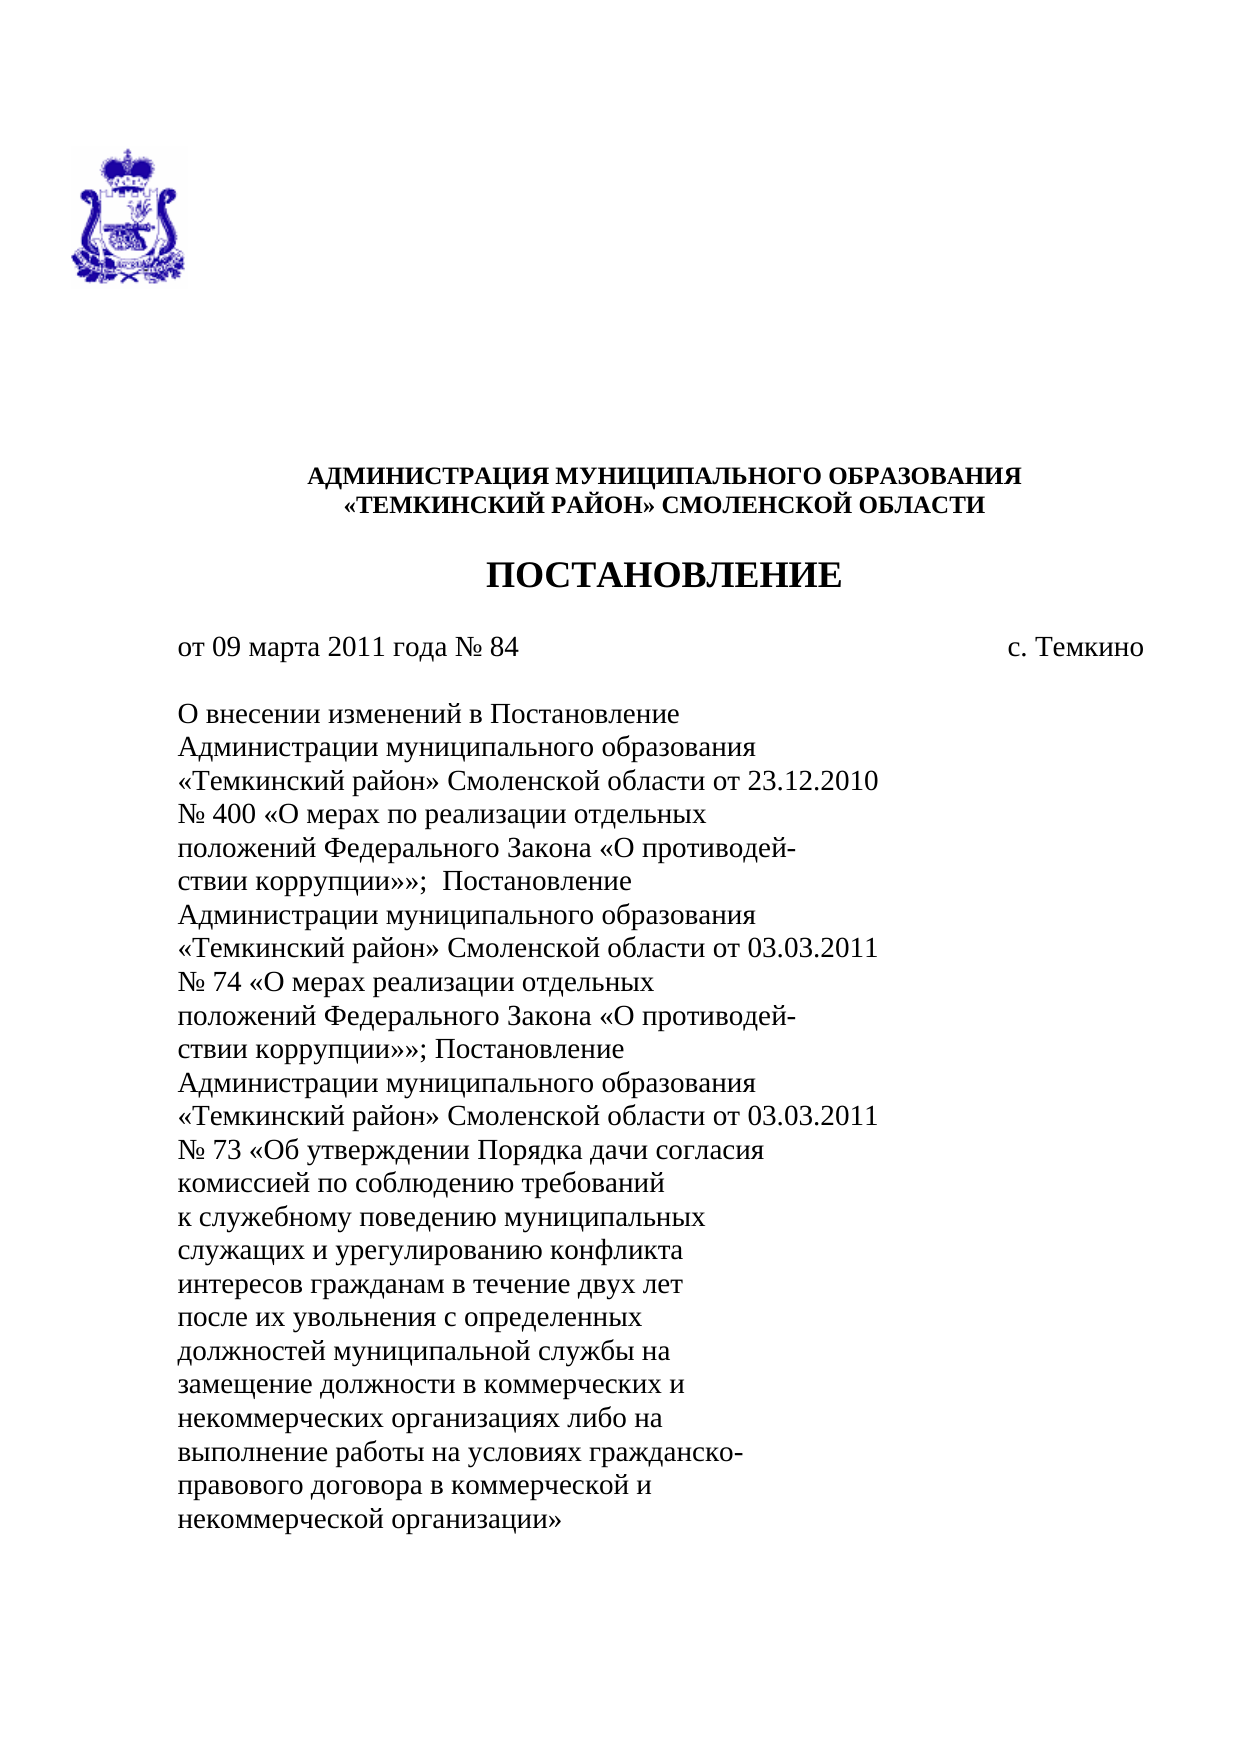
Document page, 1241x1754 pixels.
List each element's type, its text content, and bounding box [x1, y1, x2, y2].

text некоммерческих организациях либо на [177, 1400, 1152, 1434]
text «ТЕМКИНСКИЙ РАЙОН» СМОЛЕНСКОЙ ОБЛАСТИ [177, 490, 1152, 518]
text положений Федерального Закона «О противодей- [177, 998, 1152, 1031]
text № 73 «Об утверждении Порядка дачи согласия [177, 1132, 1152, 1165]
text Администрации муниципального образования [177, 729, 1152, 763]
text правового договора в коммерческой и [177, 1467, 1152, 1501]
text «Темкинский район» Смоленской области от 03.03.2011 [177, 931, 1152, 964]
text служащих и урегулированию конфликта [177, 1232, 1152, 1266]
text положений Федерального Закона «О противодей- [177, 830, 1152, 863]
text после их увольнения с определенных [177, 1299, 1152, 1333]
text О внесении изменений в Постановление [177, 696, 1152, 729]
text комиссией по соблюдению требований [177, 1165, 1152, 1199]
text № 74 «О мерах реализации отдельных [177, 964, 1152, 998]
text АДМИНИСТРАЦИЯ МУНИЦИПАЛЬНОГО ОБРАЗОВАНИЯ [177, 461, 1152, 490]
text ПОСТАНОВЛЕНИЕ [177, 552, 1152, 595]
text к служебному поведению муниципальных [177, 1199, 1152, 1232]
text некоммерческой организации» [177, 1501, 1152, 1534]
text от 09 марта 2011 года № 84 с. Темкино [177, 629, 1152, 662]
text № 400 «О мерах по реализации отдельных [177, 796, 1152, 830]
text выполнение работы на условиях гражданско- [177, 1434, 1152, 1467]
text ствии коррупции»»; Постановление [177, 863, 1152, 897]
text Администрации муниципального образования [177, 1065, 1152, 1098]
text «Темкинский район» Смоленской области от 03.03.2011 [177, 1098, 1152, 1132]
text «Темкинский район» Смоленской области от 23.12.2010 [177, 763, 1152, 796]
text ствии коррупции»»; Постановление [177, 1031, 1152, 1065]
text замещение должности в коммерческих и [177, 1367, 1152, 1400]
text должностей муниципальной службы на [177, 1333, 1152, 1367]
text интересов гражданам в течение двух лет [177, 1266, 1152, 1299]
text Администрации муниципального образования [177, 897, 1152, 931]
